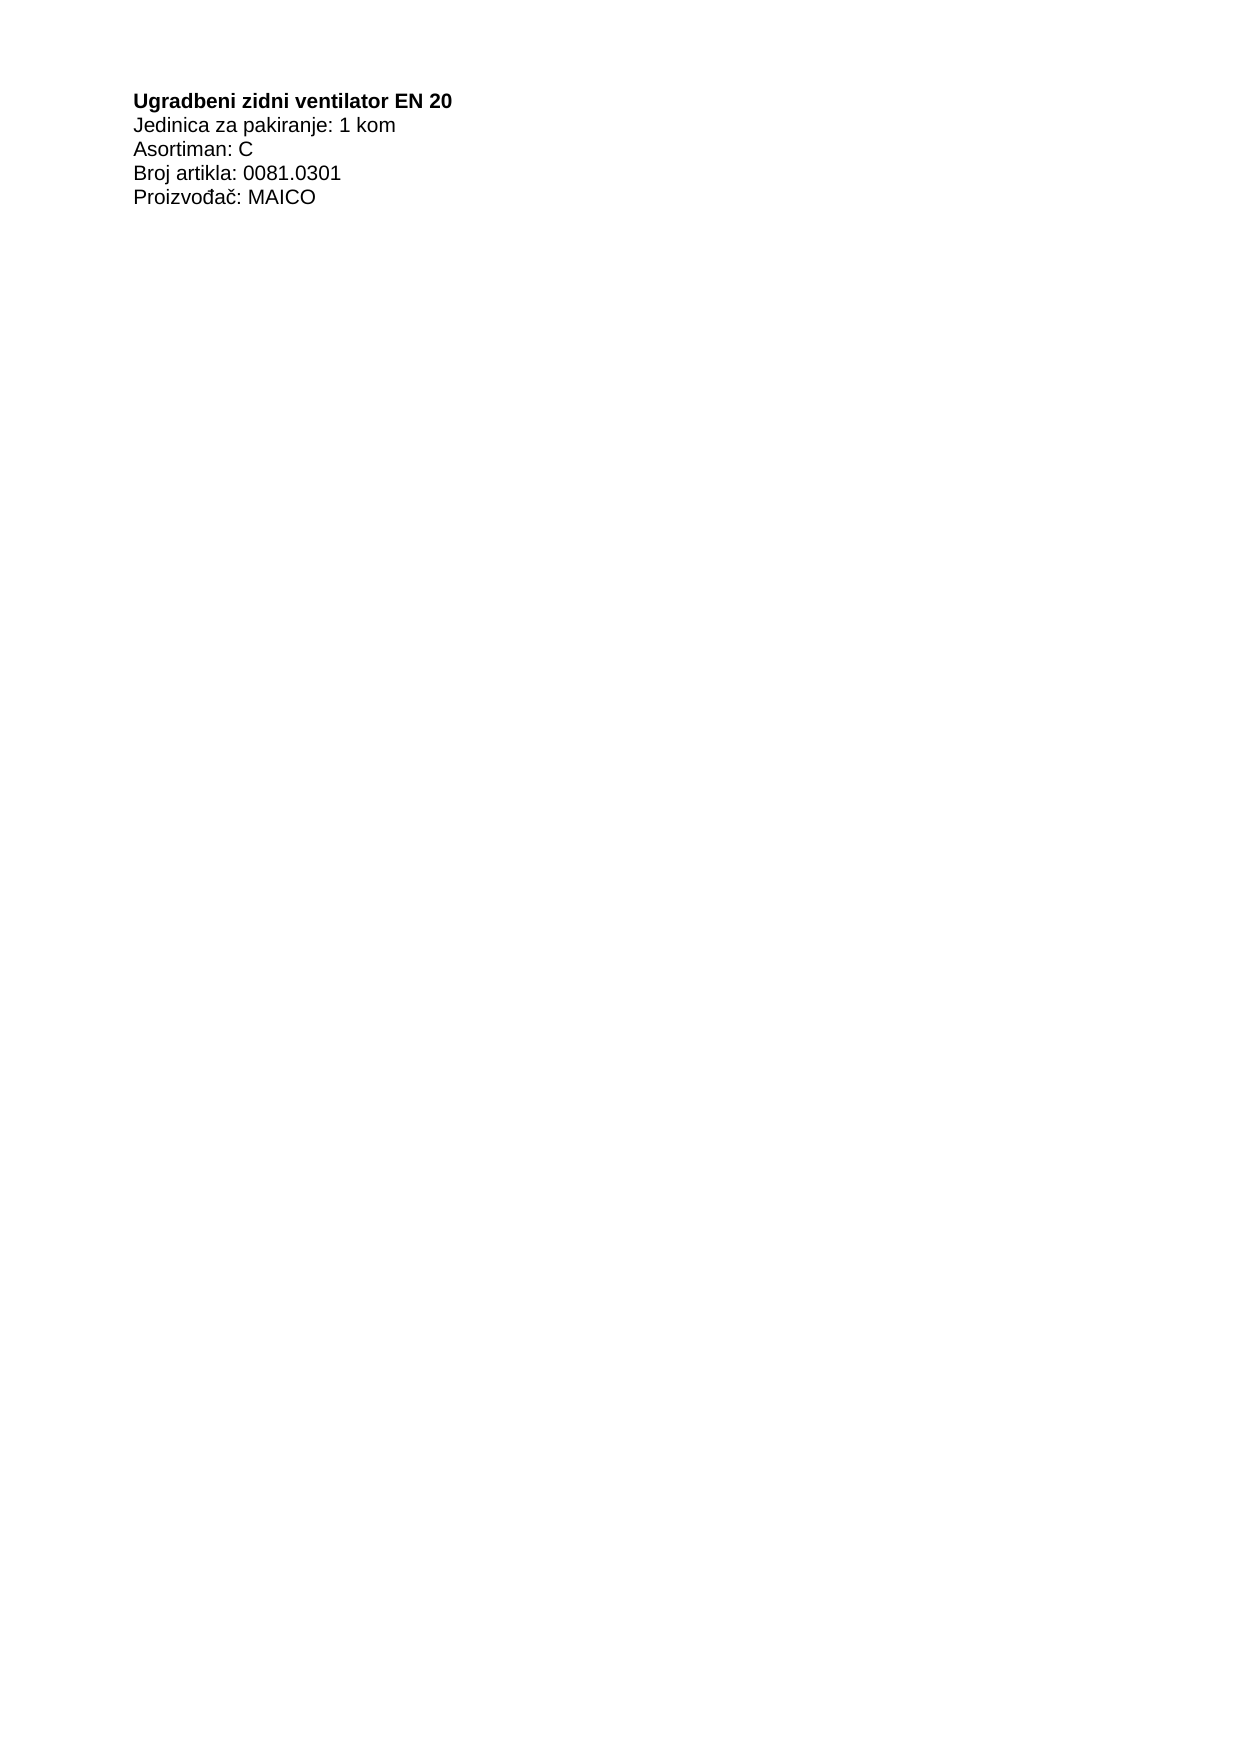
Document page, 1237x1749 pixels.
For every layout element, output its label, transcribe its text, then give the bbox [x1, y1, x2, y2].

text Ugradbeni zidni ventilator EN 20Jedinica za pakiranje: 1 komAsortiman: C Broj artikla: 0081.0301Proizvođač: MAICO [133, 89, 1148, 208]
